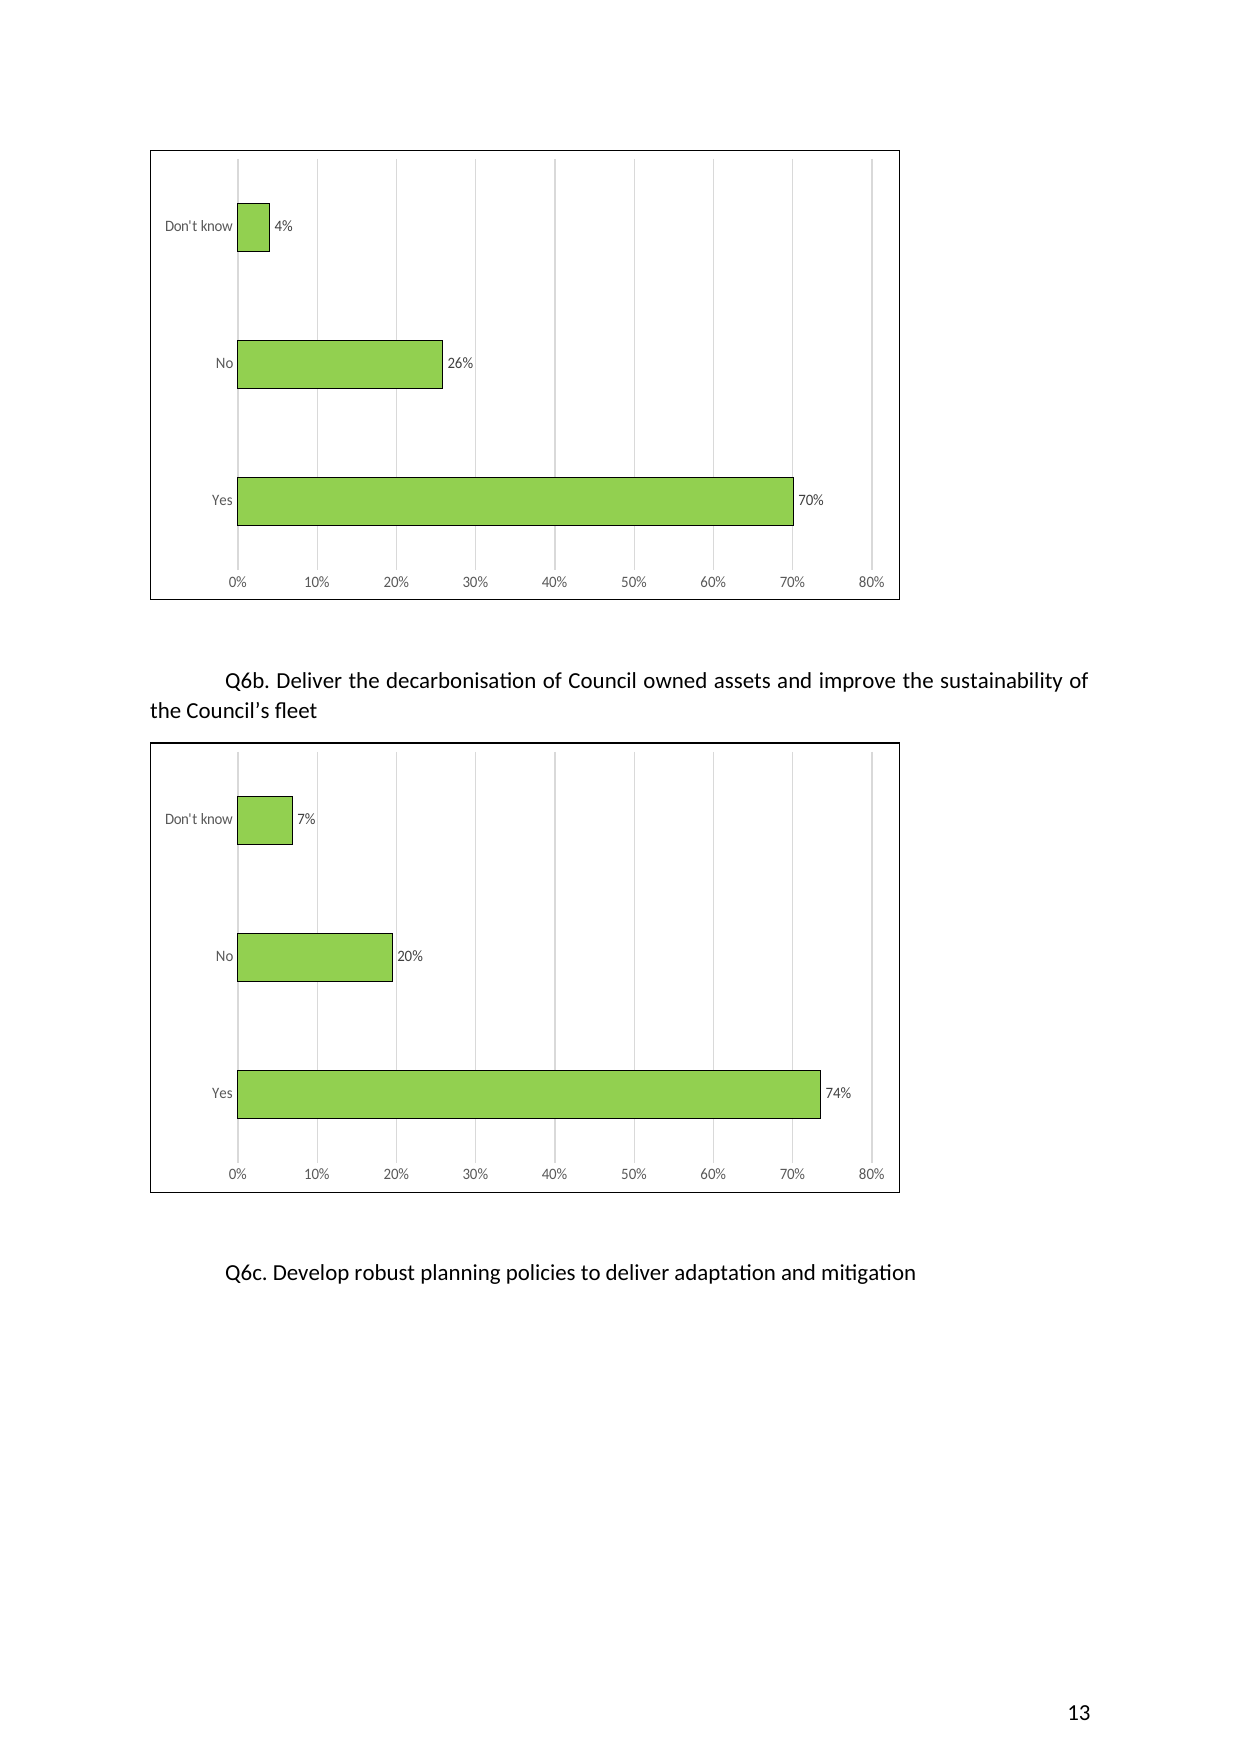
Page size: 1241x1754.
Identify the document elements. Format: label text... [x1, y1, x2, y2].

text Q6c. Develop robust planning policies to deliver adaptation and mitigation [150, 1258, 1090, 1287]
text Q6b. Deliver the decarbonisation of Council owned assets and improve the sustainability of the Council’s fleet [150, 666, 1090, 724]
